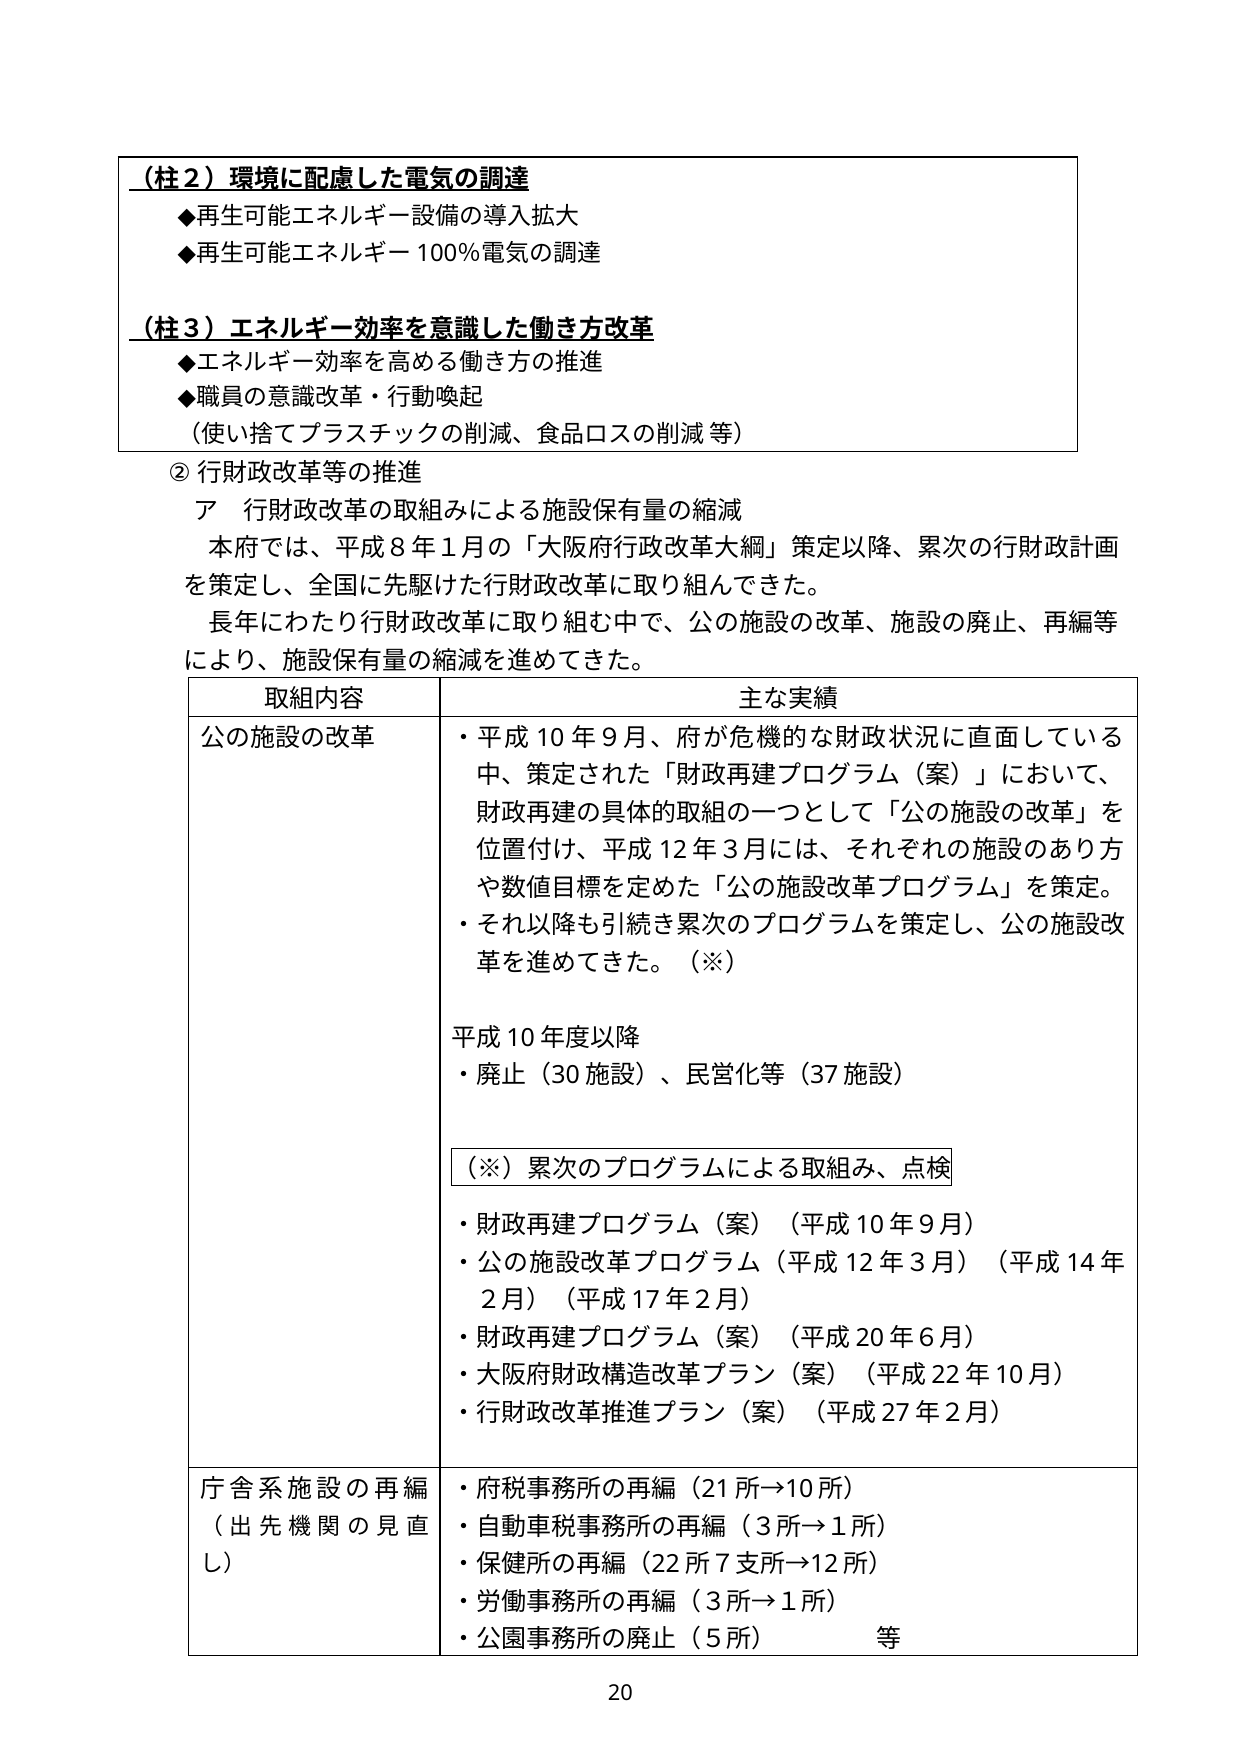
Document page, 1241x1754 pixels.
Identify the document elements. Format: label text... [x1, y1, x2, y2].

table_cell 公の施設の改革 [189, 717, 439, 1467]
table_cell 庁舎系施設の再編（出先機関の見直し） [189, 1468, 439, 1655]
table_header 主な実績 [441, 678, 1137, 716]
text 本府では、平成８年１月の「大阪府行政改革大綱」策定以降、累次の行財政計画を策定し、全国に先駆けた行財政改革に取り組んできた。 [184, 527, 1122, 602]
text ② 行財政改革等の推進 [118, 452, 1122, 490]
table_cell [441, 1468, 1137, 1655]
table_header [119, 158, 1077, 451]
text ア 行財政改革の取組みによる施設保有量の縮減 [118, 490, 1122, 527]
table_cell ・平成10年９月、府が危機的な財政状況に直面している中、策定された「財政再建プログラム（案）」において、財政再建の具体的取組の一つとして「公の施設の改革」を位置付け、平成12年３月には、それぞれの施設のあり方や数値目標を定めた「公の施設改革プログラム」を策定。 ・それ以降も引続き累次のプログラムを策定し、公の施設改革を進めてきた。（※） 平成10年度以降 ・廃止（30施設）、民営化等（37施設） （※）累次のプログラムによる取組み、点検 ・財政再建プログラム（案）（平成10年９月） ・公の施設改革プログラム（平成12年３月）（平成14年２月）（平成17年２月） ・財政再建プログラム（案）（平成20年６月） ・大阪府財政構造改革プラン（案）（平成22年10月） ・行財政改革推進プラン（案）（平成27年２月） [441, 717, 1137, 1467]
table_header 取組内容 [189, 678, 439, 716]
text 長年にわたり行財政改革に取り組む中で、公の施設の改革、施設の廃止、再編等により、施設保有量の縮減を進めてきた。 [184, 602, 1122, 677]
